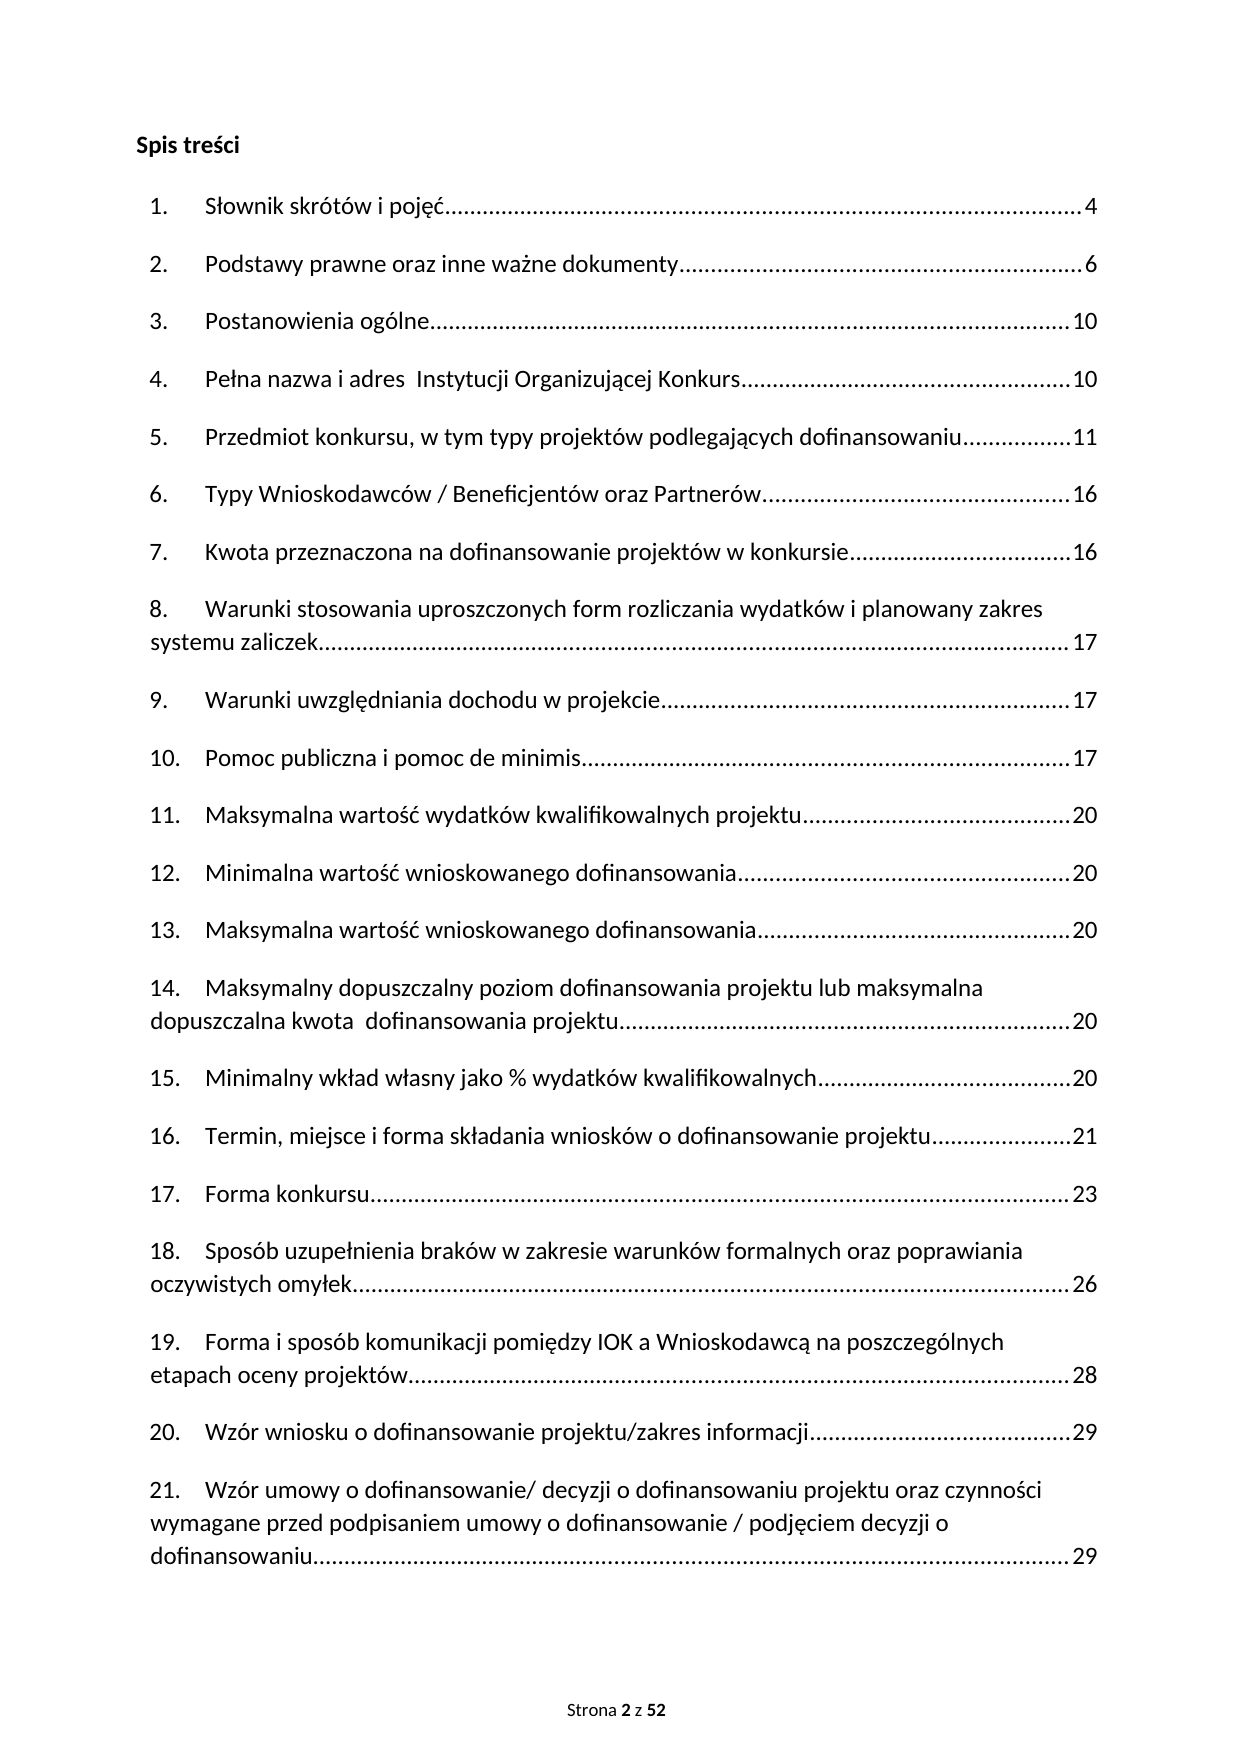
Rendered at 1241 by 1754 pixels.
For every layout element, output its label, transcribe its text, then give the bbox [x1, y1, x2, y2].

text Spis treści [136, 129, 1098, 160]
